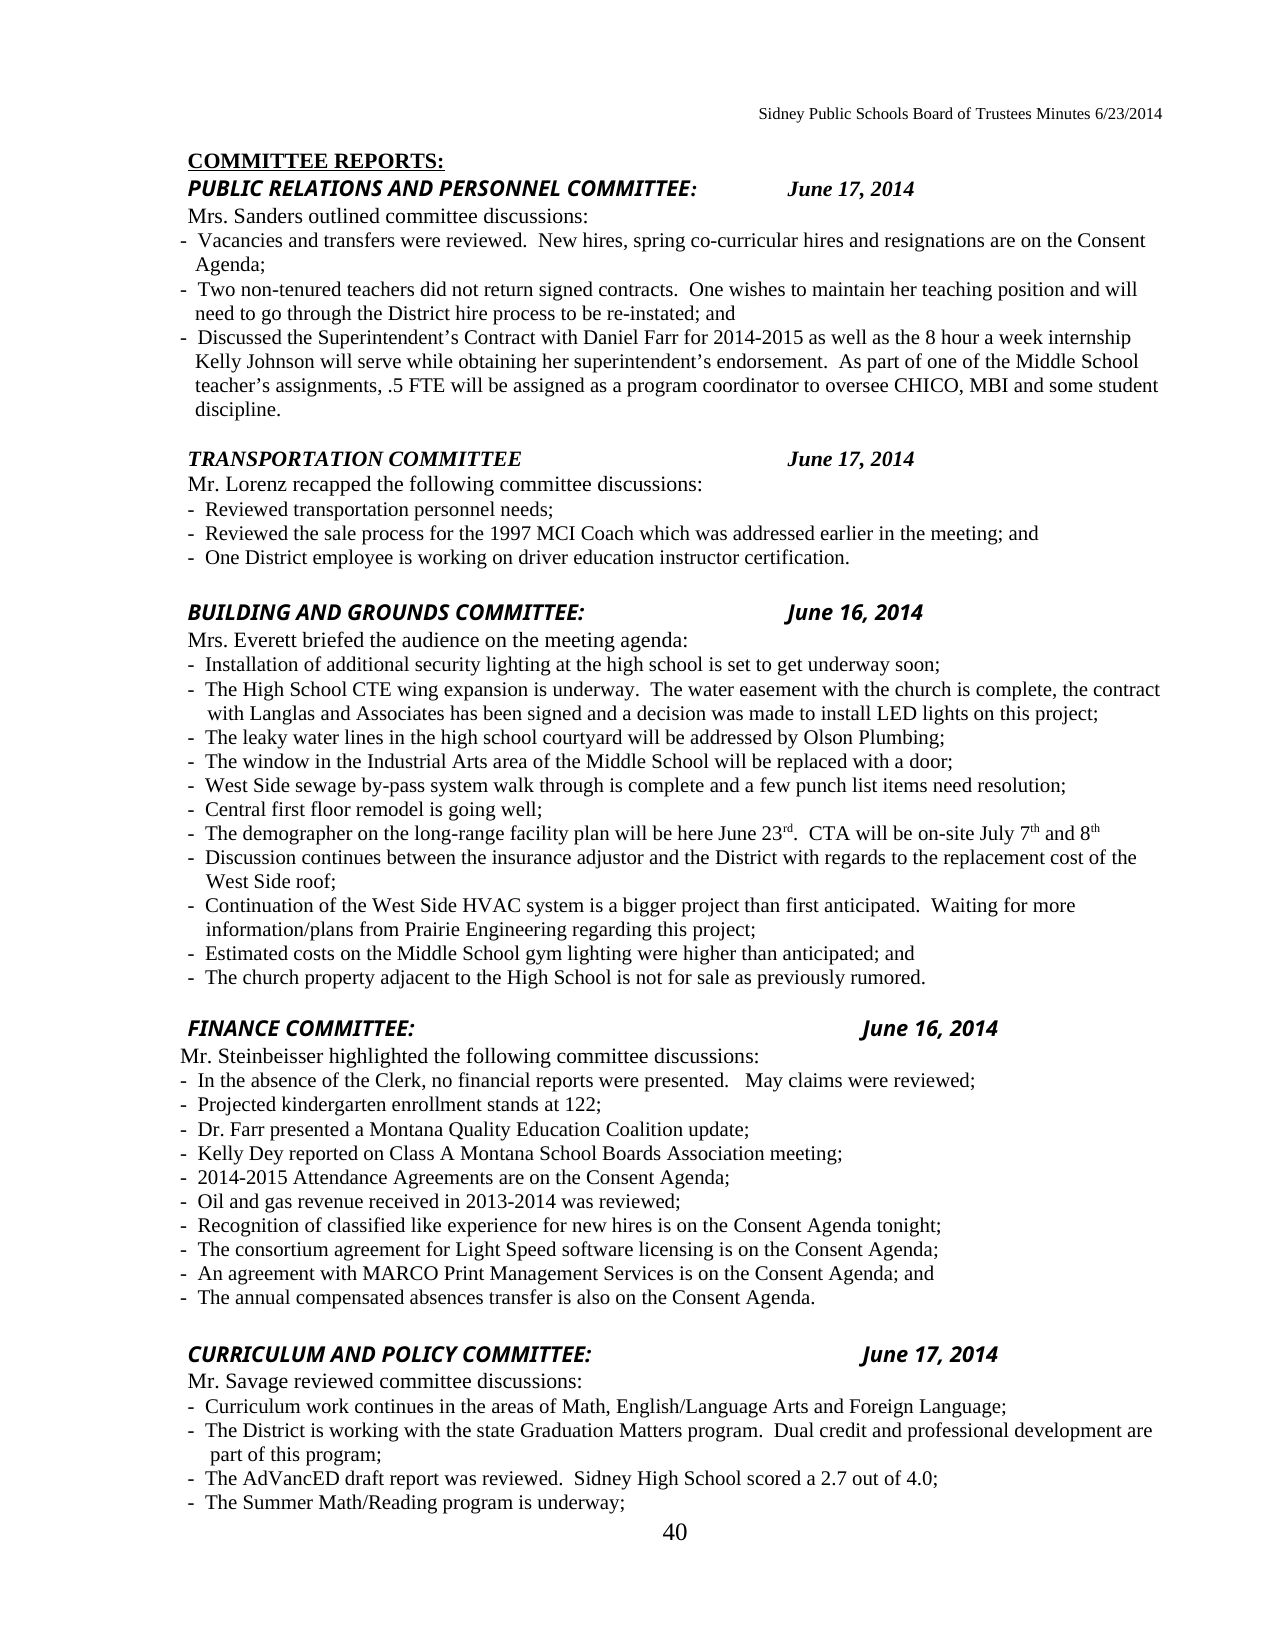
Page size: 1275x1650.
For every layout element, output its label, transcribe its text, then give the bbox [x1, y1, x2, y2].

text PUBLIC RELATIONS AND PERSONNEL COMMITTEE: June 17, 2014 [187, 173, 1162, 203]
text - Central first floor remodel is going well; [187, 797, 1162, 821]
text - The annual compensated absences transfer is also on the Consent Agenda. [180, 1285, 1162, 1309]
text - The church property adjacent to the High School is not for sale as previously rumored. [187, 965, 1162, 989]
text - The Summer Math/Reading program is underway; [187, 1490, 1162, 1514]
text - In the absence of the Clerk, no financial reports were presented. May claims were reviewed; [180, 1068, 1162, 1092]
text - Two non-tenured teachers did not return signed contracts. One wishes to maintain her teaching position and will need to go through the District hire process to be re-instated; and [180, 276, 1162, 324]
text - Discussed the Superintendent’s Contract with Daniel Farr for 2014-2015 as well as the 8 hour a week internship Kelly Johnson will serve while obtaining her superintendent’s endorsement. As part of one of the Middle School teacher’s assignments, .5 FTE will be assigned as a program coordinator to oversee CHICO, MBI and some student discipline. [180, 324, 1162, 421]
text Mr. Steinbeisser highlighted the following committee discussions: [180, 1043, 1162, 1068]
text FINANCE COMMITTEE: June 16, 2014 [187, 1013, 1162, 1043]
text - Projected kindergarten enrollment stands at 122; [180, 1092, 1162, 1116]
text Mrs. Sanders outlined committee discussions: [187, 203, 1162, 228]
text - An agreement with MARCO Print Management Services is on the Consent Agenda; and [180, 1261, 1162, 1285]
text - Discussion continues between the insurance adjustor and the District with regards to the replacement cost of the West Side roof; [187, 845, 1162, 893]
text - Installation of additional security lighting at the high school is set to get underway soon; [187, 652, 1162, 676]
text - The consortium agreement for Light Speed software licensing is on the Consent Agenda; [180, 1237, 1162, 1261]
text - 2014-2015 Attendance Agreements are on the Consent Agenda; [180, 1164, 1162, 1189]
text Mr. Savage reviewed committee discussions: [187, 1368, 1162, 1394]
text - West Side sewage by-pass system walk through is complete and a few punch list items need resolution; [187, 773, 1162, 797]
text - Estimated costs on the Middle School gym lighting were higher than anticipated; and [187, 941, 1162, 965]
text Mr. Lorenz recapped the following committee discussions: [187, 471, 1162, 496]
text - The demographer on the long-range facility plan will be here June 23rd. CTA will be on-site July 7th and 8th [187, 821, 1162, 845]
text BUILDING AND GROUNDS COMMITTEE: June 16, 2014 [187, 597, 1162, 627]
text - The District is working with the state Graduation Matters program. Dual credit and professional development are part of this program; [187, 1418, 1162, 1466]
text - The window in the Industrial Arts area of the Middle School will be replaced with a door; [187, 749, 1162, 773]
text TRANSPORTATION COMMITTEE June 17, 2014 [187, 446, 1162, 471]
text COMMITTEE REPORTS: [187, 148, 1162, 173]
text - Vacancies and transfers were reviewed. New hires, spring co-curricular hires and resignations are on the Consent Agenda; [180, 228, 1162, 276]
text - Continuation of the West Side HVAC system is a bigger project than first anticipated. Waiting for more information/plans from Prairie Engineering regarding this project; [187, 893, 1162, 941]
text - The High School CTE wing expansion is underway. The water easement with the church is complete, the contract with Langlas and Associates has been signed and a decision was made to install LED lights on this project; [187, 676, 1162, 724]
text - One District employee is working on driver education instructor certification. [187, 544, 1162, 569]
text - Kelly Dey reported on Class A Montana School Boards Association meeting; [180, 1141, 1162, 1164]
text - Reviewed transportation personnel needs; [187, 496, 1162, 521]
text - Curriculum work continues in the areas of Math, English/Language Arts and Foreign Language; [187, 1394, 1162, 1418]
text - The leaky water lines in the high school courtyard will be addressed by Olson Plumbing; [187, 724, 1162, 749]
text CURRICULUM AND POLICY COMMITTEE: June 17, 2014 [187, 1339, 1162, 1368]
text - Recognition of classified like experience for new hires is on the Consent Agenda tonight; [180, 1213, 1162, 1237]
text - Dr. Farr presented a Montana Quality Education Coalition update; [180, 1116, 1162, 1141]
text - Oil and gas revenue received in 2013-2014 was reviewed; [180, 1189, 1162, 1213]
text Mrs. Everett briefed the audience on the meeting agenda: [187, 627, 1162, 652]
text - The AdVancED draft report was reviewed. Sidney High School scored a 2.7 out of 4.0; [187, 1466, 1162, 1490]
text - Reviewed the sale process for the 1997 MCI Coach which was addressed earlier in the meeting; and [187, 521, 1162, 544]
